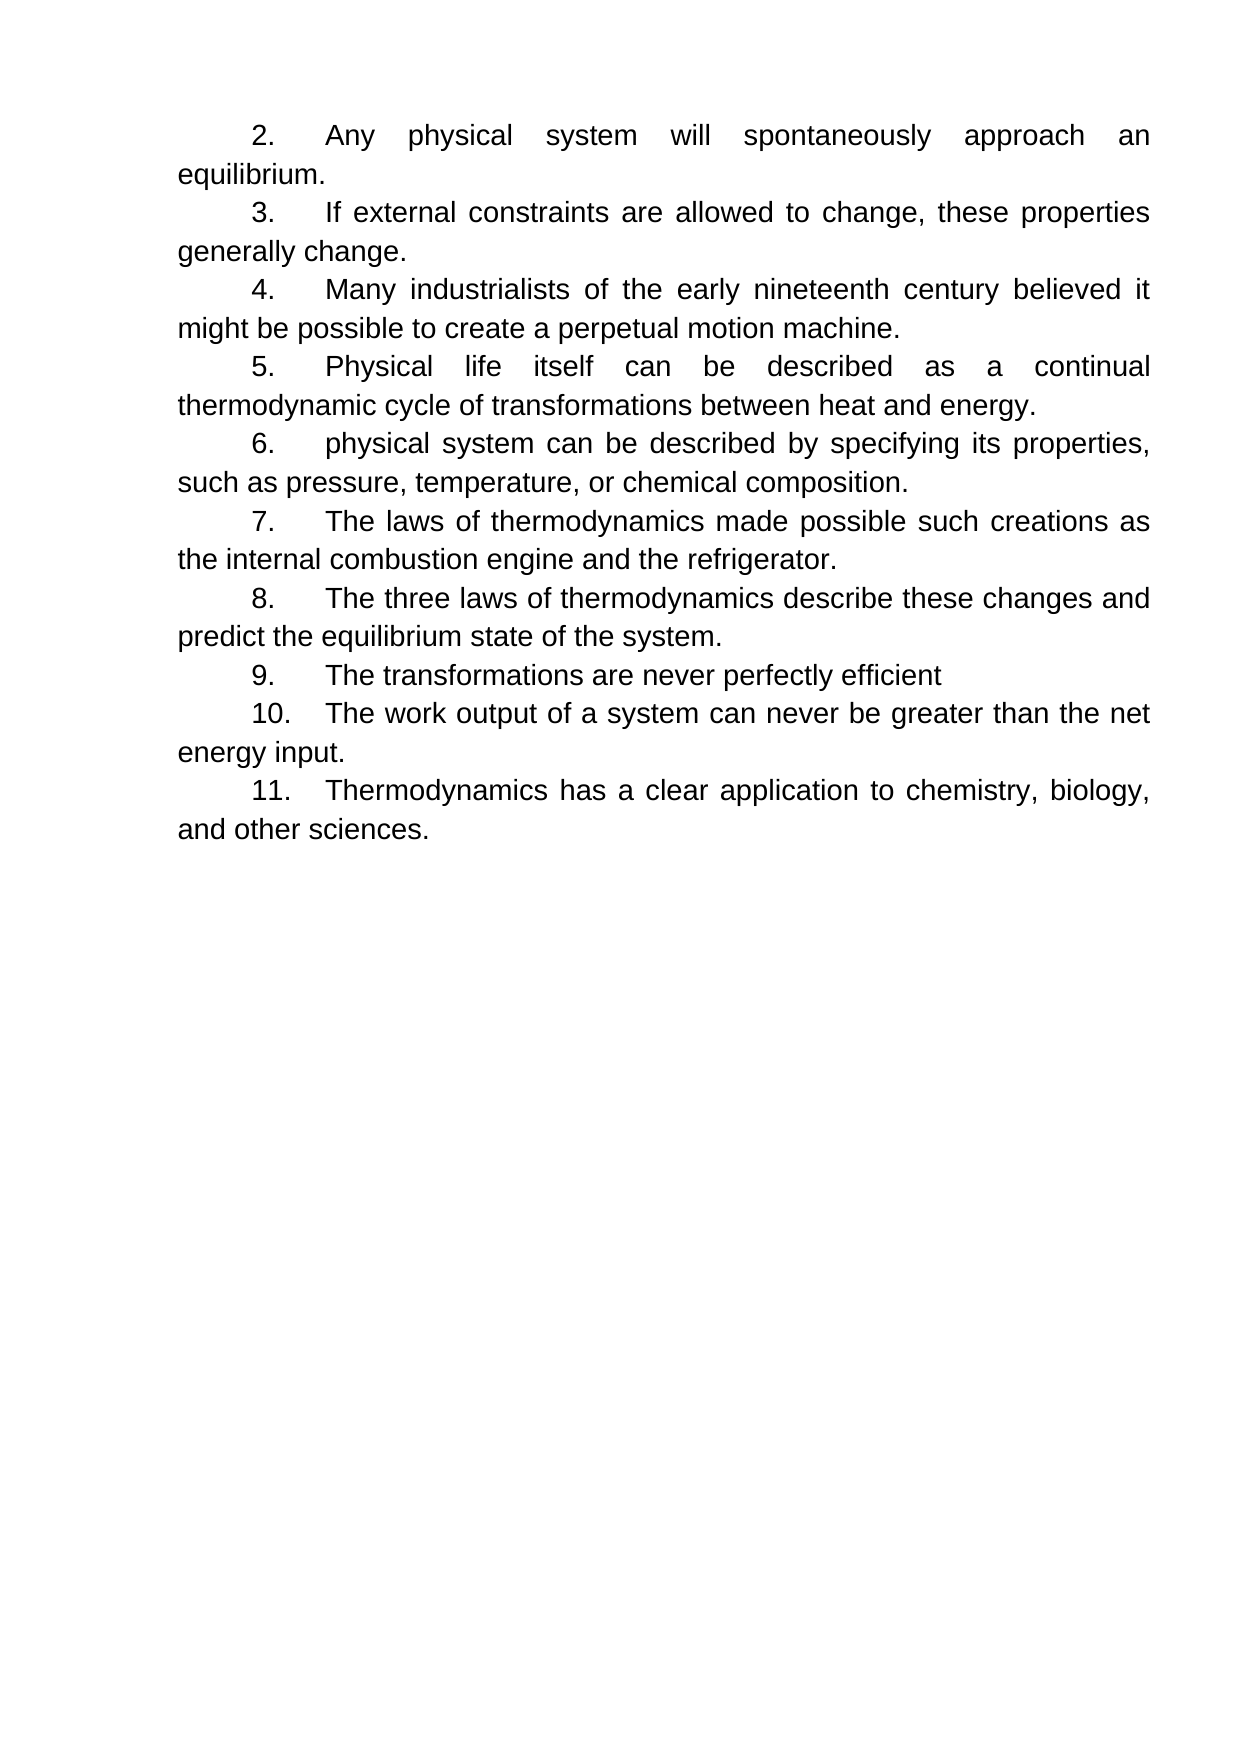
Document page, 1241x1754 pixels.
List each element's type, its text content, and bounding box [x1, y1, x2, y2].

list Many industrialists of the early nineteenth century believed it might be possible to create a perpetual motion machine. [177, 272, 1152, 344]
list Thermodynamics has a clear application to chemistry, biology, and other sciences. [177, 773, 1152, 845]
list Physical life itself can be described as a continual thermodynamic cycle of transformations between heat and energy. [177, 349, 1152, 421]
list The transformations are never perfectly efficient [177, 658, 1152, 691]
list If external constraints are allowed to change, these properties generally change. [177, 195, 1152, 267]
list The laws of thermodynamics made possible such creations as the internal combustion engine and the refrigerator. [177, 503, 1152, 576]
list The work output of a system can never be greater than the net energy input. [177, 696, 1152, 768]
list The three laws of thermodynamics describe these changes and predict the equilibrium state of the system. [177, 581, 1152, 653]
list physical system can be described by specifying its properties, such as pressure, temperature, or chemical composition. [177, 426, 1152, 498]
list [177, 118, 1152, 190]
